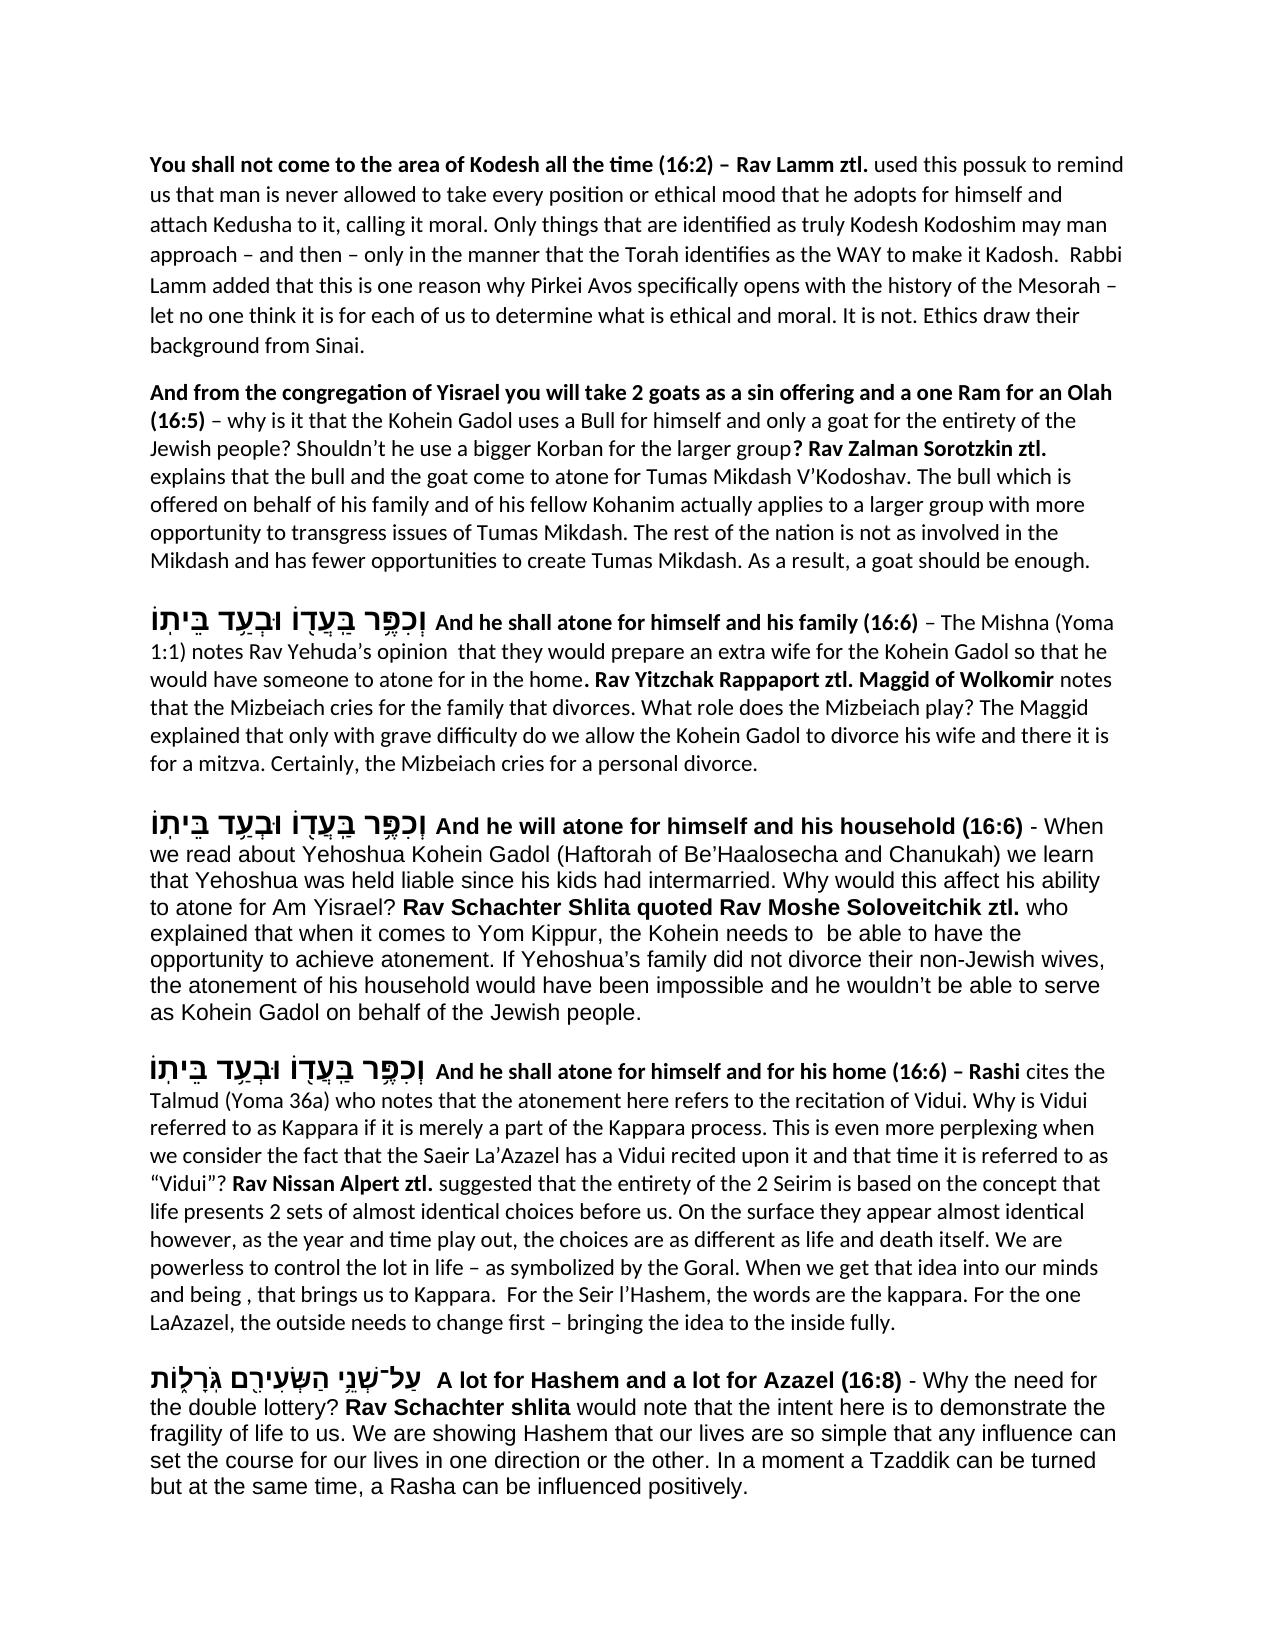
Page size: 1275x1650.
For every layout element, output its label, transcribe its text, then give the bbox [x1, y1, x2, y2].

text You shall not come to the area of Kodesh all the time (16:2) – Rav Lamm ztl. used this possuk to remind us that man is never allowed to take every position or ethical mood that he adopts for himself and attach Kedusha to it, calling it moral. Only things that are identified as truly Kodesh Kodoshim may man approach – and then – only in the manner that the Torah identifies as the WAY to make it Kadosh. Rabbi Lamm added that this is one reason why Pirkei Avos specifically opens with the history of the Mesorah – let no one think it is for each of us to determine what is ethical and moral. It is not. Ethics draw their background from Sinai. [149, 150, 1125, 359]
text And from the congregation of Yisrael you will take 2 goats as a sin offering and a one Ram for an Olah (16:5) – why is it that the Kohein Gadol uses a Bull for himself and only a goat for the entirety of the Jewish people? Shouldn’t he use a bigger Korban for the larger group? Rav Zalman Sorotzkin ztl. explains that the bull and the goat come to atone for Tumas Mikdash V’Kodoshav. The bull which is offered on behalf of his family and of his fellow Kohanim actually applies to a larger group with more opportunity to transgress issues of Tumas Mikdash. The rest of the nation is not as involved in the Mikdash and has fewer opportunities to create Tumas Mikdash. As a result, a goat should be enough. [150, 378, 1125, 574]
text עַל־שְׁנֵ֥י הַשְּׂעִירִ֖ם גֹּֽרָל֑וֹת A lot for Hashem and a lot for Azazel (16:8) - Why the need for the double lottery? Rav Schachter shlita would note that the intent here is to demonstrate the fragility of life to us. We are showing Hashem that our lives are so simple that any influence can set the course for our lives in one direction or the other. In a moment a Tzaddik can be turned but at the same time, a Rasha can be influenced positively. [150, 1363, 1125, 1499]
text וְכִפֶּ֥ר בַּֽעֲד֖וֹ וּבְעַ֥ד בֵּיתֽוֹ And he shall atone for himself and his family (16:6) – The Mishna (Yoma 1:1) notes Rav Yehuda’s opinion that they would prepare an extra wife for the Kohein Gadol so that he would have someone to atone for in the home. Rav Yitzchak Rappaport ztl. Maggid of Wolkomir notes that the Mizbeiach cries for the family that divorces. What role does the Mizbeiach play? The Maggid explained that only with grave difficulty do we allow the Kohein Gadol to divorce his wife and there it is for a mitzva. Certainly, the Mizbeiach cries for a personal divorce. [150, 602, 1125, 777]
text וְכִפֶּ֥ר בַּֽעֲד֖וֹ וּבְעַ֥ד בֵּיתֽוֹ And he shall atone for himself and for his home (16:6) – Rashi cites the Talmud (Yoma 36a) who notes that the atonement here refers to the recitation of Vidui. Why is Vidui referred to as Kappara if it is merely a part of the Kappara process. This is even more perplexing when we consider the fact that the Saeir La’Azazel has a Vidui recited upon it and that time it is referred to as “Vidui”? Rav Nissan Alpert ztl. suggested that the entirety of the 2 Seirim is based on the concept that life presents 2 sets of almost identical choices before us. On the surface they appear almost identical however, as the year and time play out, the choices are as different as life and death itself. We are powerless to control the lot in life – as symbolized by the Goral. When we get that idea into our minds and being , that brings us to Kappara. For the Seir l’Hashem, the words are the kappara. For the one LaAzazel, the outside needs to change first – bringing the idea to the inside fully. [148, 1052, 1125, 1336]
text וְכִפֶּ֥ר בַּֽעֲד֖וֹ וּבְעַ֥ד בֵּיתֽוֹ And he will atone for himself and his household (16:6) - When we read about Yehoshua Kohein Gadol (Haftorah of Be’Haalosecha and Chanukah) we learn that Yehoshua was held liable since his kids had intermarried. Why would this affect his ability to atone for Am Yisrael? Rav Schachter Shlita quoted Rav Moshe Soloveitchik ztl. who explained that when it comes to Yom Kippur, the Kohein needs to be able to have the opportunity to achieve atonement. If Yehoshua’s family did not divorce their non-Jewish wives, the atonement of his household would have been impossible and he wouldn’t be able to serve as Kohein Gadol on behalf of the Jewish people. [150, 806, 1125, 1025]
